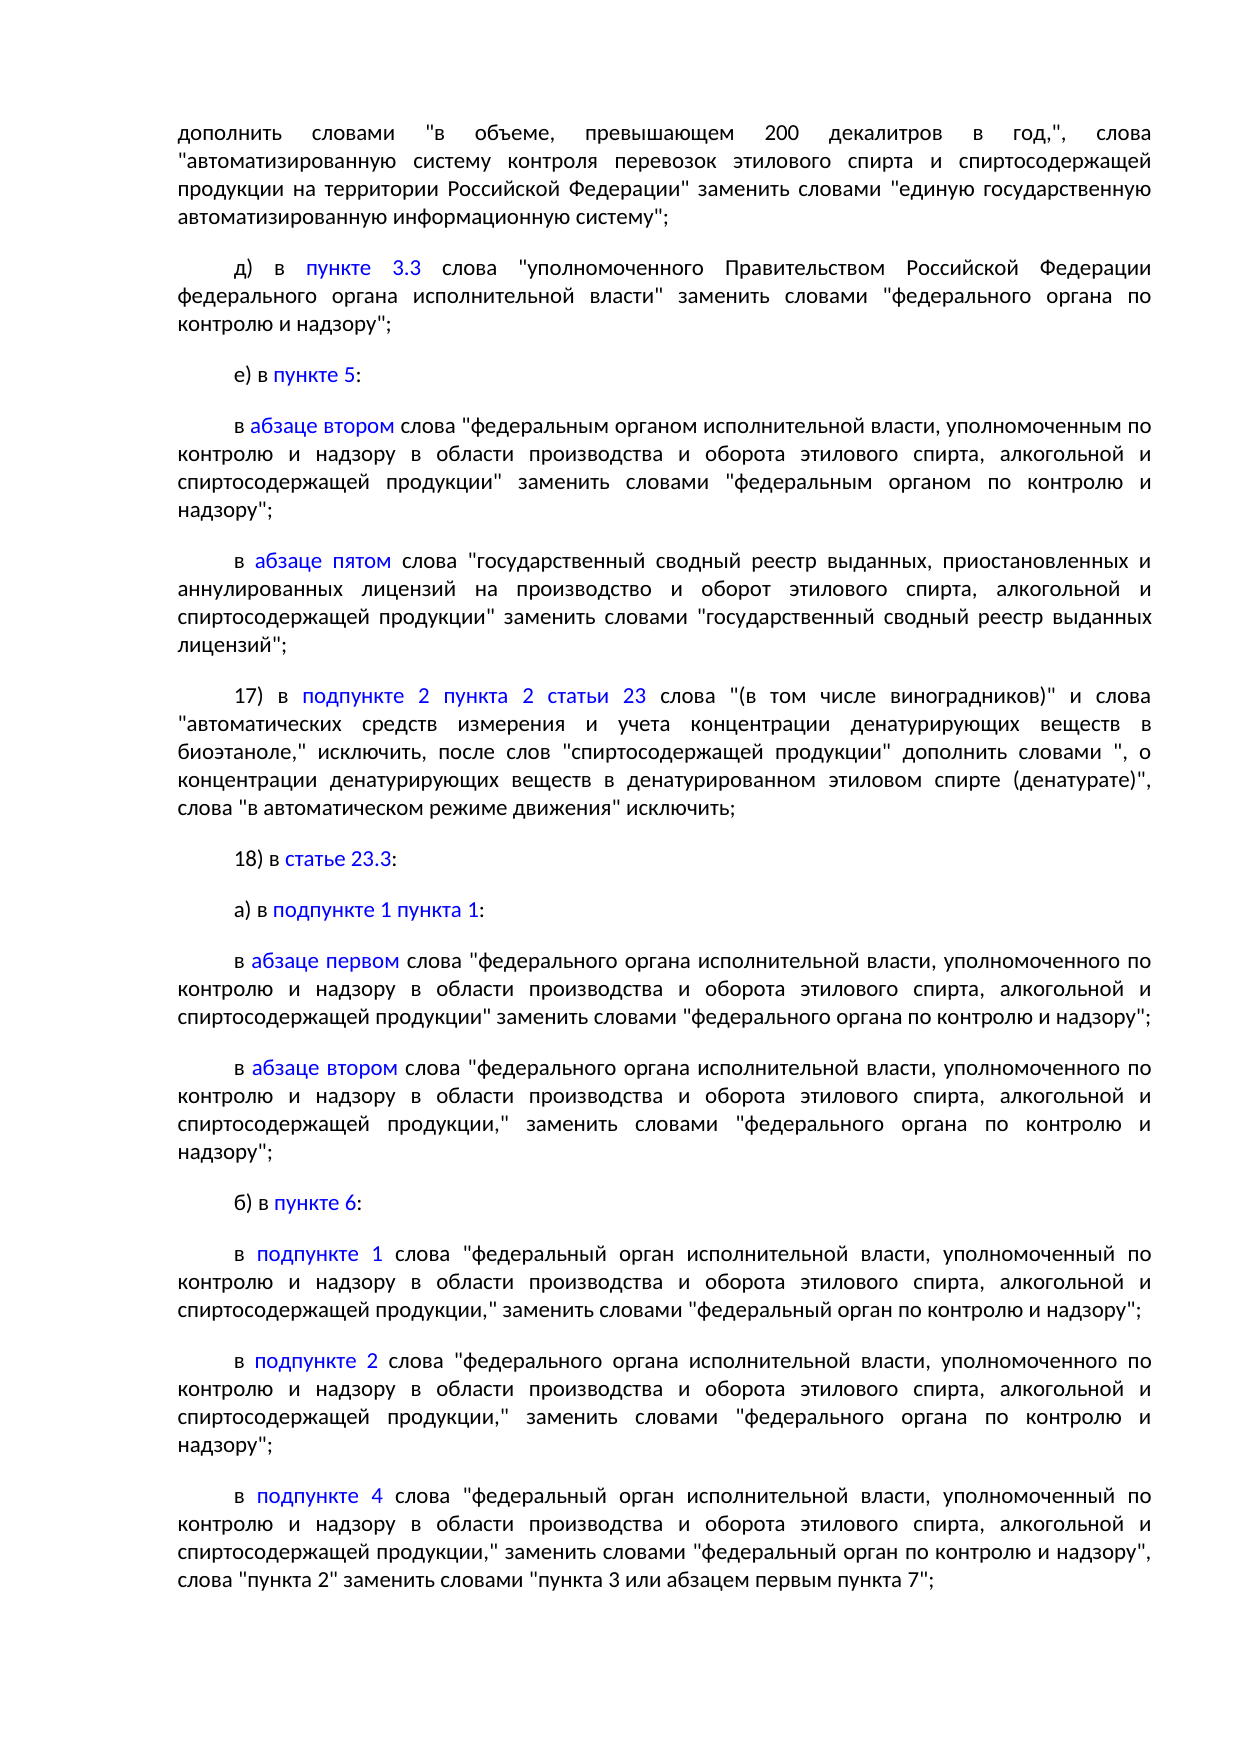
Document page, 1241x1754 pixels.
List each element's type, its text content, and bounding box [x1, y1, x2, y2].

text в подпункте 1 слова "федеральный орган исполнительной власти, уполномоченный по контролю и надзору в области производства и оборота этилового спирта, алкогольной и спиртосодержащей продукции," заменить словами "федеральный орган по контролю и надзору"; [177, 1239, 1152, 1323]
text е) в пункте 5: [177, 360, 1152, 388]
text в подпункте 2 слова "федерального органа исполнительной власти, уполномоченного по контролю и надзору в области производства и оборота этилового спирта, алкогольной и спиртосодержащей продукции," заменить словами "федерального органа по контролю и надзору"; [177, 1346, 1152, 1458]
text д) в пункте 3.3 слова "уполномоченного Правительством Российской Федерации федерального органа исполнительной власти" заменить словами "федерального органа по контролю и надзору"; [177, 253, 1152, 337]
text в абзаце втором слова "федерального органа исполнительной власти, уполномоченного по контролю и надзору в области производства и оборота этилового спирта, алкогольной и спиртосодержащей продукции," заменить словами "федерального органа по контролю и надзору"; [177, 1053, 1152, 1165]
text в абзаце пятом слова "государственный сводный реестр выданных, приостановленных и аннулированных лицензий на производство и оборот этилового спирта, алкогольной и спиртосодержащей продукции" заменить словами "государственный сводный реестр выданных лицензий"; [177, 546, 1152, 658]
text в подпункте 4 слова "федеральный орган исполнительной власти, уполномоченный по контролю и надзору в области производства и оборота этилового спирта, алкогольной и спиртосодержащей продукции," заменить словами "федеральный орган по контролю и надзору", слова "пункта 2" заменить словами "пункта 3 или абзацем первым пункта 7"; [177, 1481, 1152, 1593]
text в абзаце втором слова "федеральным органом исполнительной власти, уполномоченным по контролю и надзору в области производства и оборота этилового спирта, алкогольной и спиртосодержащей продукции" заменить словами "федеральным органом по контролю и надзору"; [177, 411, 1152, 523]
text 18) в статье 23.3: [177, 844, 1152, 872]
text б) в пункте 6: [177, 1188, 1152, 1216]
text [177, 118, 1152, 230]
text а) в подпункте 1 пункта 1: [177, 895, 1152, 923]
text в абзаце первом слова "федерального органа исполнительной власти, уполномоченного по контролю и надзору в области производства и оборота этилового спирта, алкогольной и спиртосодержащей продукции" заменить словами "федерального органа по контролю и надзору"; [177, 946, 1152, 1030]
text 17) в подпункте 2 пункта 2 статьи 23 слова "(в том числе виноградников)" и слова "автоматических средств измерения и учета концентрации денатурирующих веществ в биоэтаноле," исключить, после слов "спиртосодержащей продукции" дополнить словами ", о концентрации денатурирующих веществ в денатурированном этиловом спирте (денатурате)", слова "в автоматическом режиме движения" исключить; [177, 681, 1152, 821]
